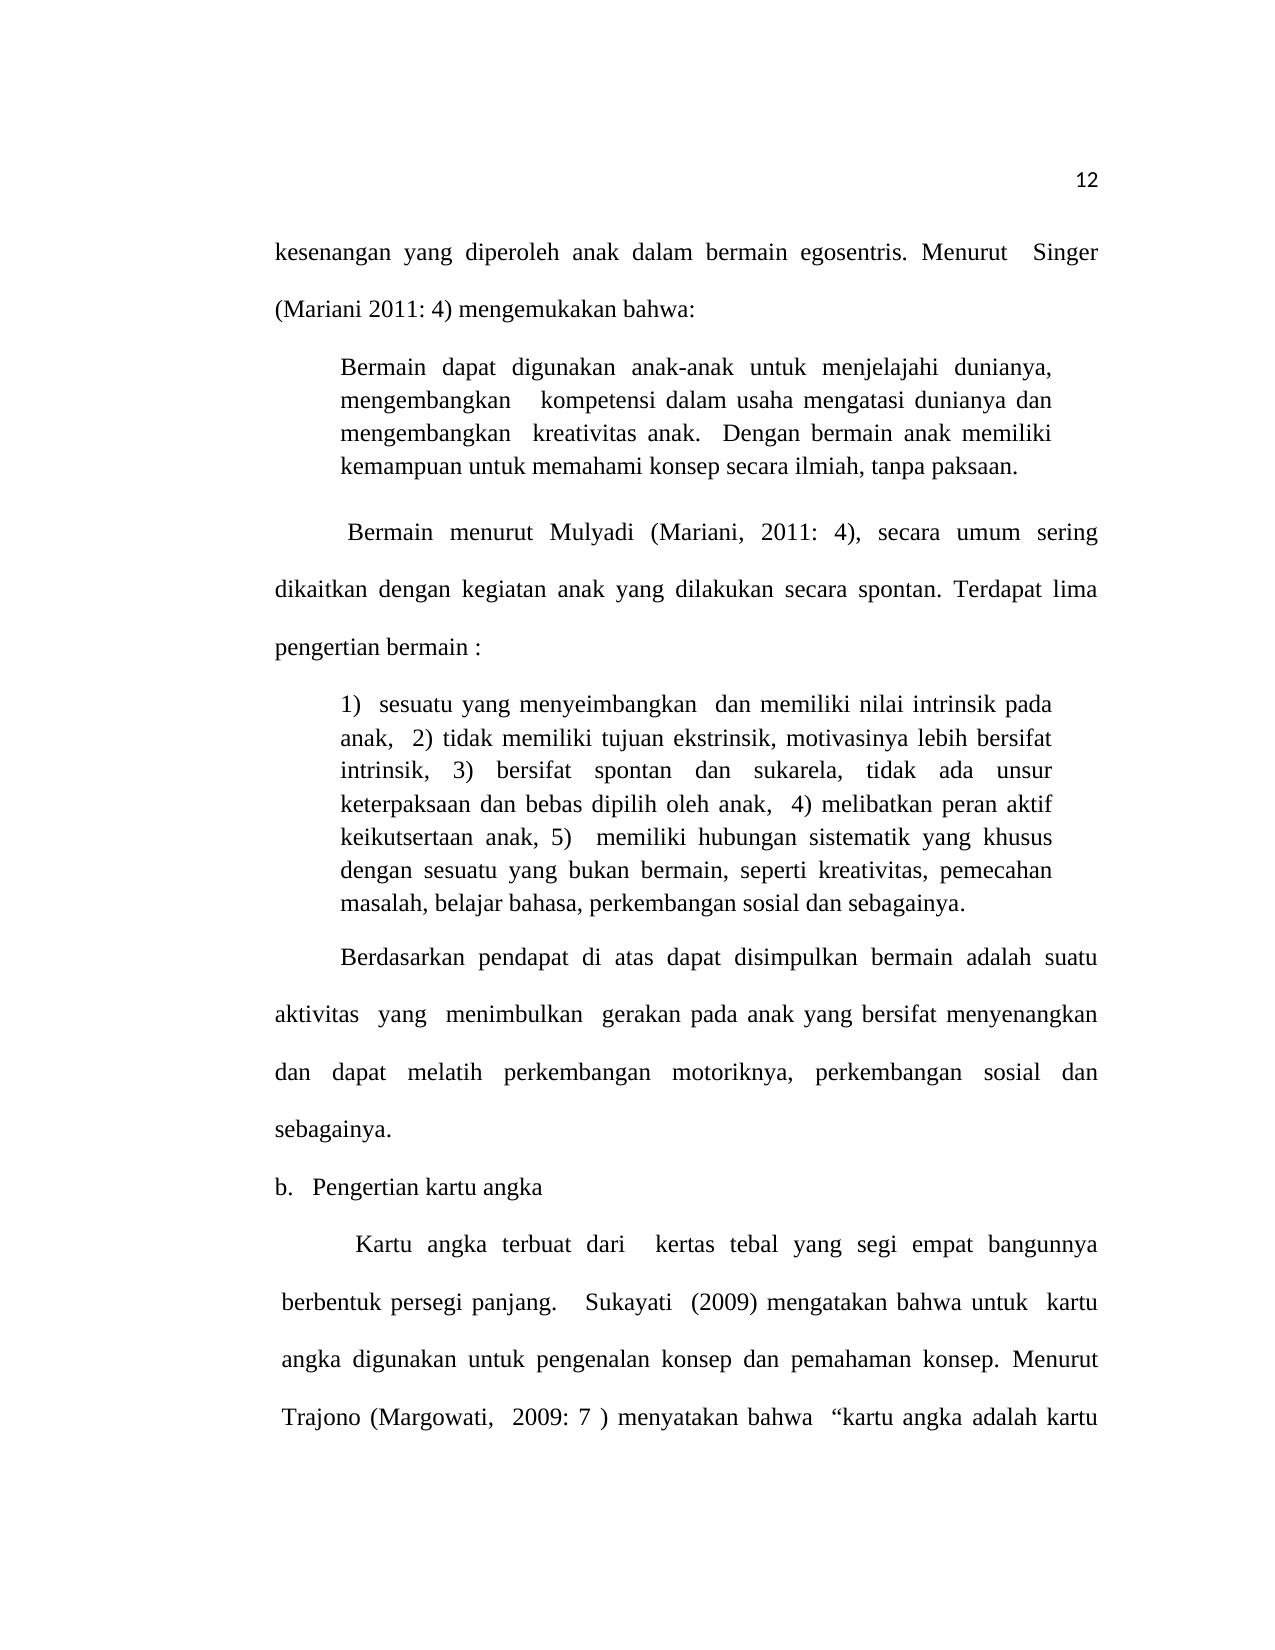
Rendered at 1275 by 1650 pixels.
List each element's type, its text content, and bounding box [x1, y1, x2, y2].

text Bermain menurut Mulyadi (Mariani, 2011: 4), secara umum sering dikaitkan dengan kegiatan anak yang dilakukan secara spontan. Terdapat lima pengertian bermain : [274, 517, 1098, 661]
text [281, 1229, 1098, 1430]
text 1) sesuatu yang menyeimbangkan dan memiliki nilai intrinsik pada anak, 2) tidak memiliki tujuan ekstrinsik, motivasinya lebih bersifat intrinsik, 3) bersifat spontan dan sukarela, tidak ada unsur keterpaksaan dan bebas dipilih oleh anak, 4) melibatkan peran aktif keikutsertaan anak, 5) memiliki hubungan sistematik yang khusus dengan sesuatu yang bukan bermain, seperti kreativitas, pemecahan masalah, belajar bahasa, perkembangan sosial dan sebagainya. [340, 689, 1053, 916]
list Berdasarkan pendapat di atas dapat disimpulkan bermain adalah suatu aktivitas yang menimbulkan gerakan pada anak yang bersifat menyenangkan dan dapat melatih perkembangan motoriknya, perkembangan sosial dan sebagainya. [274, 942, 1098, 1143]
text Bermain dapat digunakan anak-anak untuk menjelajahi dunianya, mengembangkan kompetensi dalam usaha mengatasi dunianya dan mengembangkan kreativitas anak. Dengan bermain anak memiliki kemampuan untuk memahami konsep secara ilmiah, tanpa paksaan. [340, 352, 1053, 480]
list Pengertian kartu angka [274, 1172, 1098, 1200]
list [274, 237, 1098, 323]
